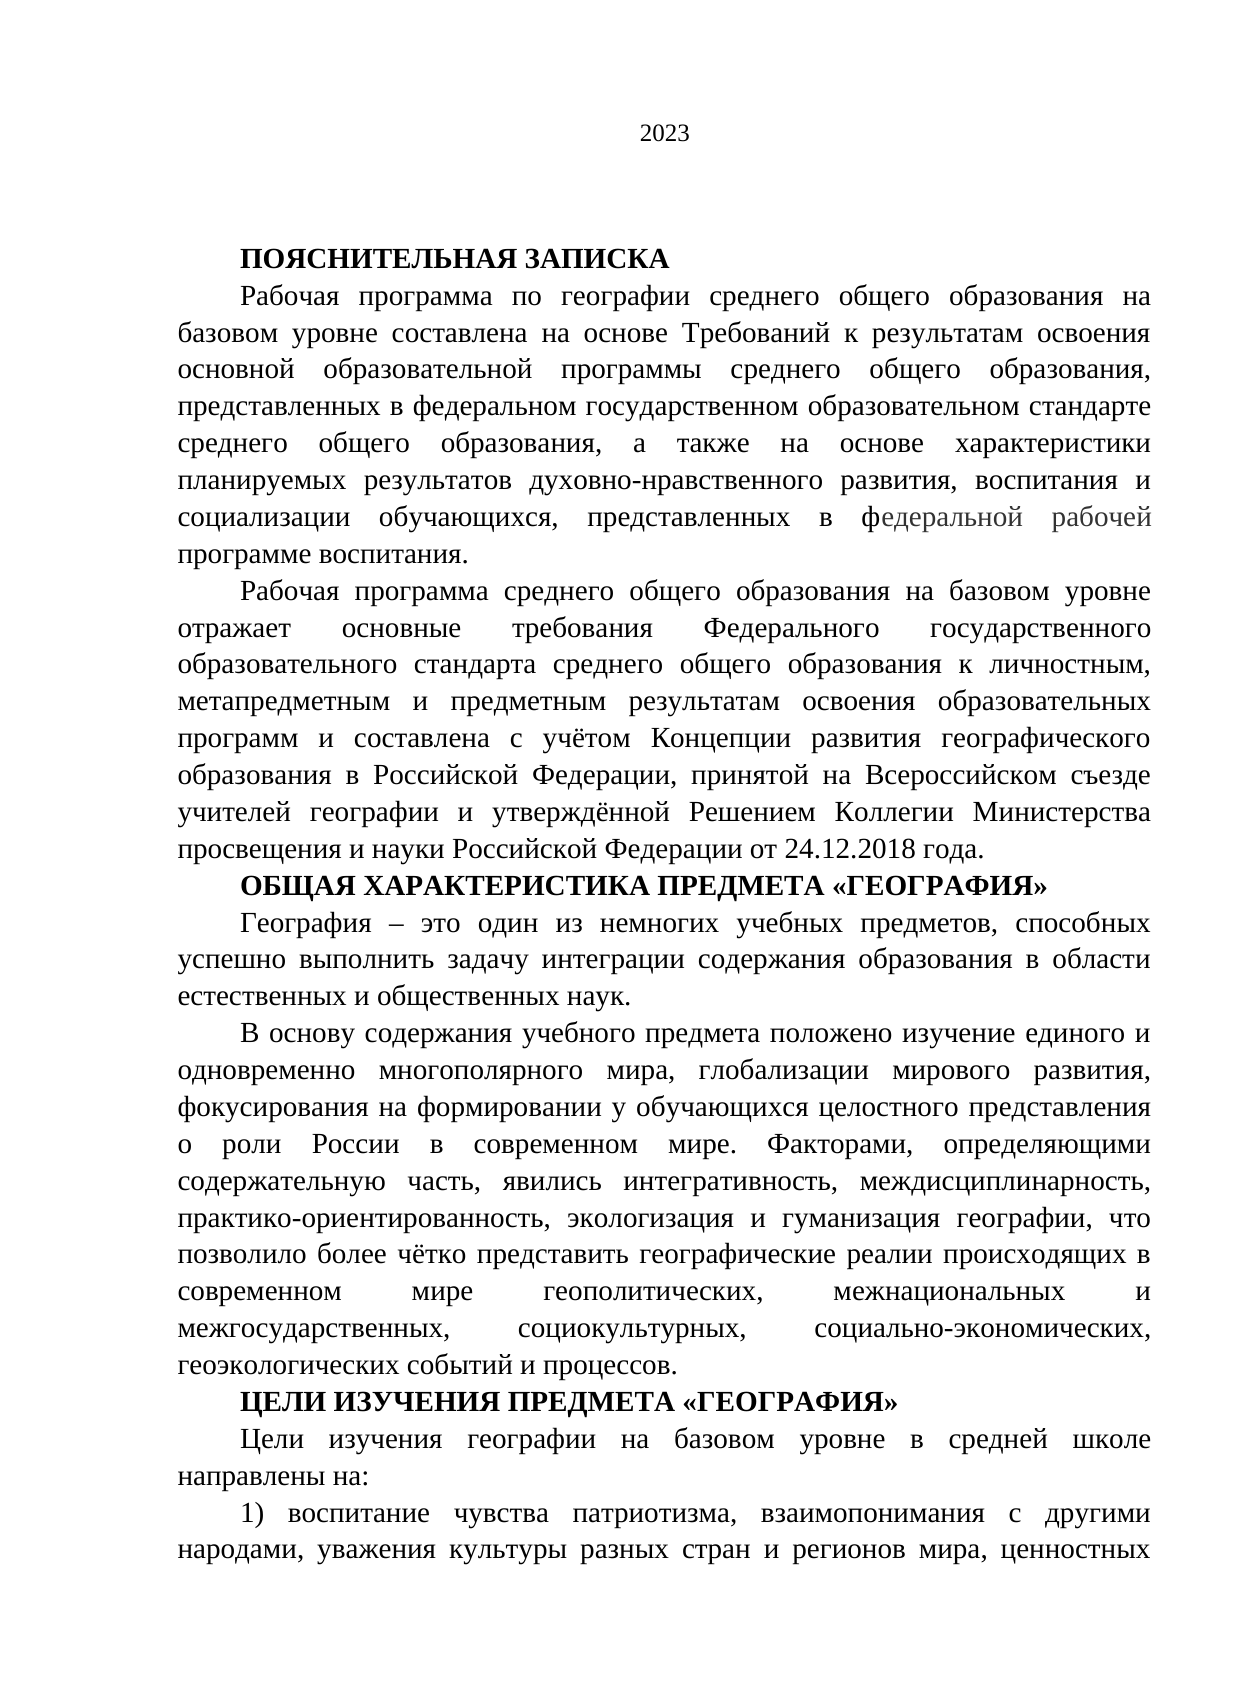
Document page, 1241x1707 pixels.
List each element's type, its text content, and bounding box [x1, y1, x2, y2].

text Рабочая программа среднего общего образования на базовом уровне отражает основные требования Федерального государственного образовательного стандарта среднего общего образования к личностным, метапредметным и предметным результатам освоения образовательных программ и составлена с учётом Концепции развития географического образования в Российской Федерации, принятой на Всероссийском съезде учителей географии и утверждённой Решением Коллегии Министерства просвещения и науки Российской Федерации от 24.12.2018 года. [177, 573, 1152, 864]
text ЦЕЛИ ИЗУЧЕНИЯ ПРЕДМЕТА «ГЕОГРАФИЯ» [177, 1384, 1152, 1418]
text В основу содержания учебного предмета положено изучение единого и одновременно многополярного мира, глобализации мирового развития, фокусирования на формировании у обучающихся целостного представления о роли России в современном мире. Факторами, определяющими содержательную часть, явились интегративность, междисциплинарность, практико-ориентированность, экологизация и гуманизация географии, что позволило более чётко представить географические реалии происходящих в современном мире геополитических, межнациональных и межгосударственных, социокультурных, социально-экономических, геоэкологических событий и процессов. [177, 1015, 1152, 1381]
text Цели изучения географии на базовом уровне в средней школе направлены на: [177, 1421, 1152, 1491]
text ПОЯСНИТЕЛЬНАЯ ЗАПИСКА [177, 241, 1152, 274]
text Рабочая программа по географии среднего общего образования на базовом уровне составлена на основе Требований к результатам освоения основной образовательной программы среднего общего образования, представленных в федеральном государственном образовательном стандарте среднего общего образования, а также на основе характеристики планируемых результатов духовно-нравственного развития, воспитания и социализации обучающихся, представленных в федеральной рабочей программе воспитания. [177, 278, 1152, 569]
text ОБЩАЯ ХАРАКТЕРИСТИКА ПРЕДМЕТА «ГЕОГРАФИЯ» [177, 868, 1152, 901]
text География – это один из немногих учебных предметов, способных успешно выполнить задачу интеграции содержания образования в области естественных и общественных наук. [177, 905, 1152, 1012]
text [177, 1495, 1152, 1565]
text 2023 [177, 118, 1152, 147]
